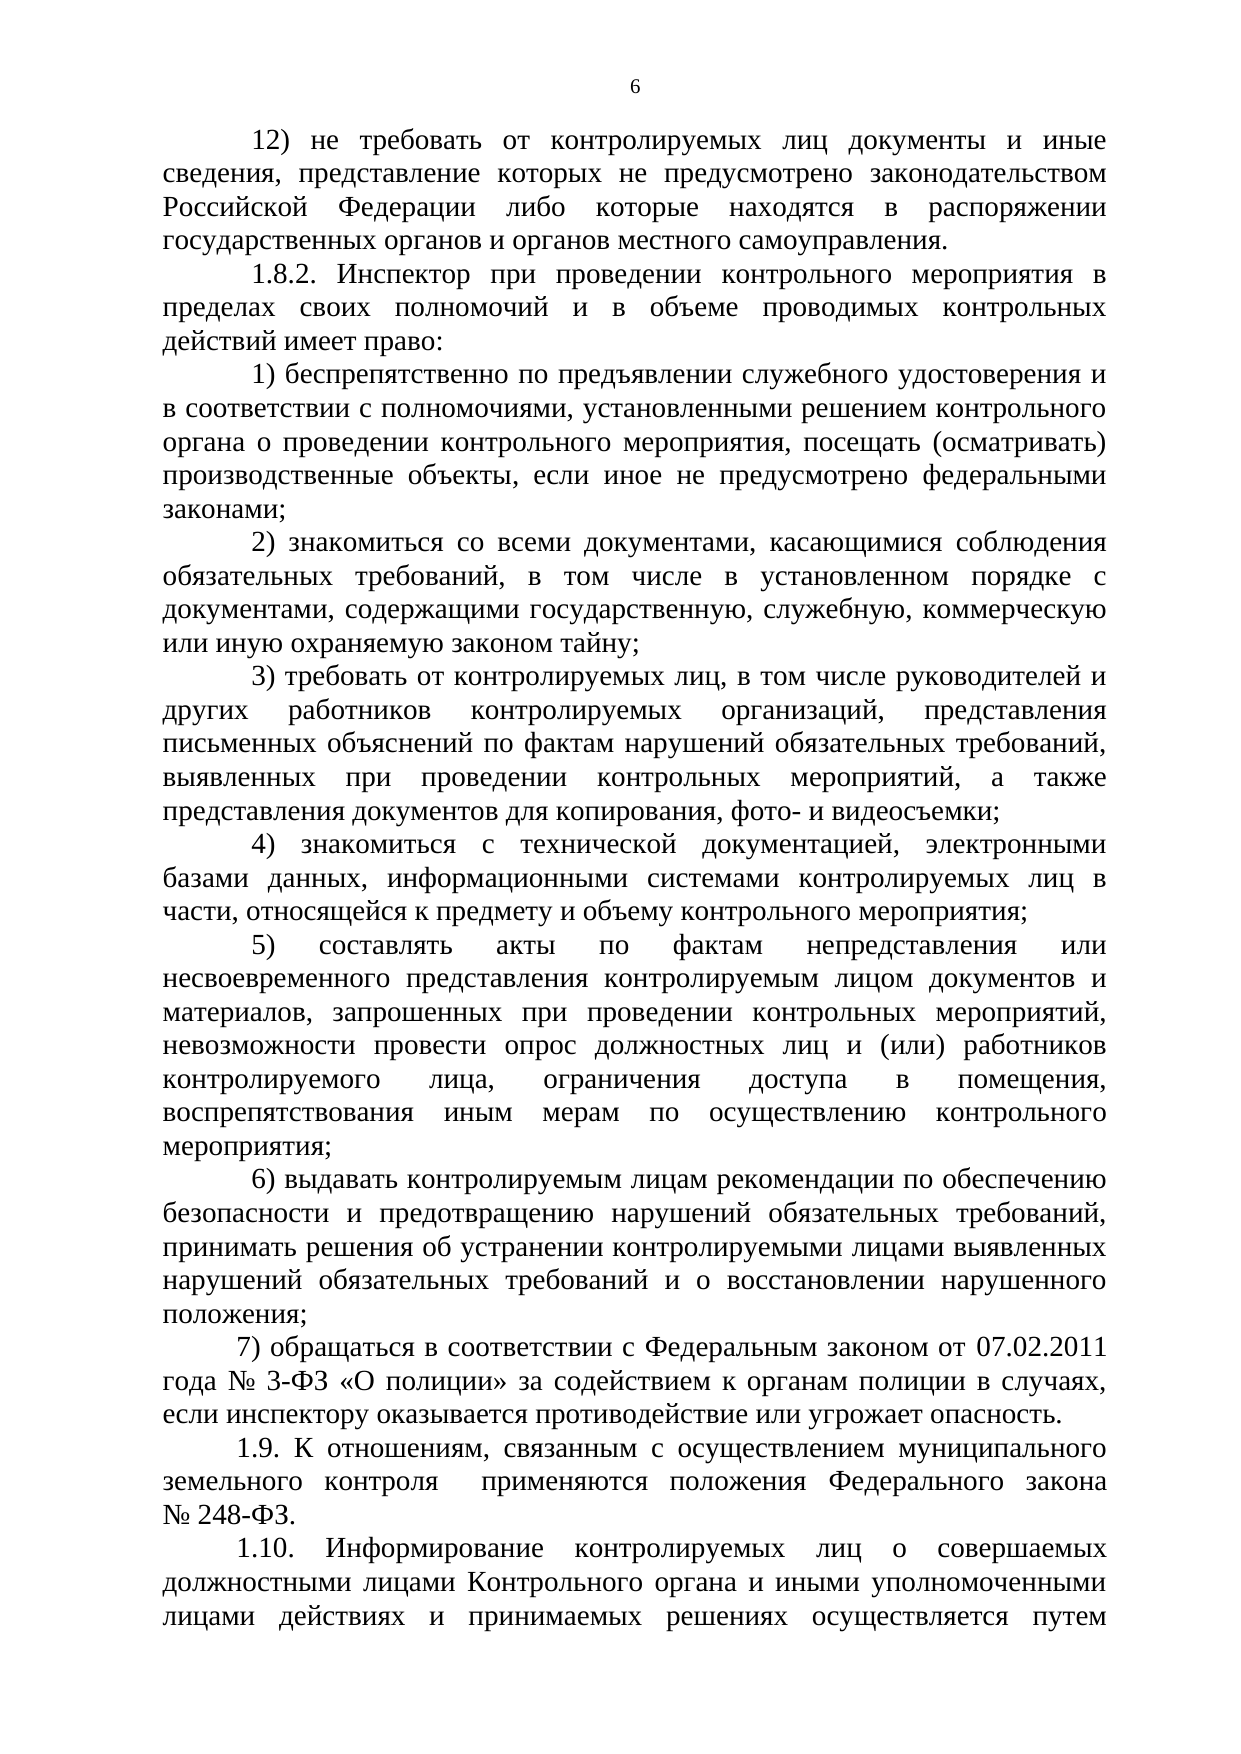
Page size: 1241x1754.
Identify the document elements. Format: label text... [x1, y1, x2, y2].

list 4) знакомиться с технической документацией, электронными базами данных, информационными системами контролируемых лиц в части, относящейся к предмету и объему контрольного мероприятия; [162, 826, 1107, 927]
list 5) составлять акты по фактам непредставления или несвоевременного представления контролируемым лицом документов и материалов, запрошенных при проведении контрольных мероприятий, невозможности провести опрос должностных лиц и (или) работников контролируемого лица, ограничения доступа в помещения, воспрепятствования иным мерам по осуществлению контрольного мероприятия; [162, 927, 1107, 1162]
list 3) требовать от контролируемых лиц, в том числе руководителей и других работников контролируемых организаций, представления письменных объяснений по фактам нарушений обязательных требований, выявленных при проведении контрольных мероприятий, а также представления документов для копирования, фото- и видеосъемки; [162, 658, 1107, 826]
list 1) беспрепятственно по предъявлении служебного удостоверения и в соответствии с полномочиями, установленными решением контрольного органа о проведении контрольного мероприятия, посещать (осматривать) производственные объекты, если иное не предусмотрено федеральными законами; [162, 357, 1107, 524]
list 2) знакомиться со всеми документами, касающимися соблюдения обязательных требований, в том числе в установленном порядке с документами, содержащими государственную, служебную, коммерческую или иную охраняемую законом тайну; [162, 524, 1107, 658]
list 1.9. К отношениям, связанным с осуществлением муниципального земельного контроля применяются положения Федерального закона № 248-ФЗ. [162, 1430, 1107, 1531]
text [162, 1531, 1107, 1631]
list 7) обращаться в соответствии с Федеральным законом от 07.02.2011 года № 3-ФЗ «О полиции» за содействием к органам полиции в случаях, если инспектору оказывается противодействие или угрожает опасность. [162, 1329, 1107, 1430]
list 12) не требовать от контролируемых лиц документы и иные сведения, представление которых не предусмотрено законодательством Российской Федерации либо которые находятся в распоряжении государственных органов и органов местного самоуправления. [162, 122, 1107, 256]
list 1.8.2. Инспектор при проведении контрольного мероприятия в пределах своих полномочий и в объеме проводимых контрольных действий имеет право: [162, 256, 1107, 357]
list 6) выдавать контролируемым лицам рекомендации по обеспечению безопасности и предотвращению нарушений обязательных требований, принимать решения об устранении контролируемыми лицами выявленных нарушений обязательных требований и о восстановлении нарушенного положения; [162, 1162, 1107, 1329]
